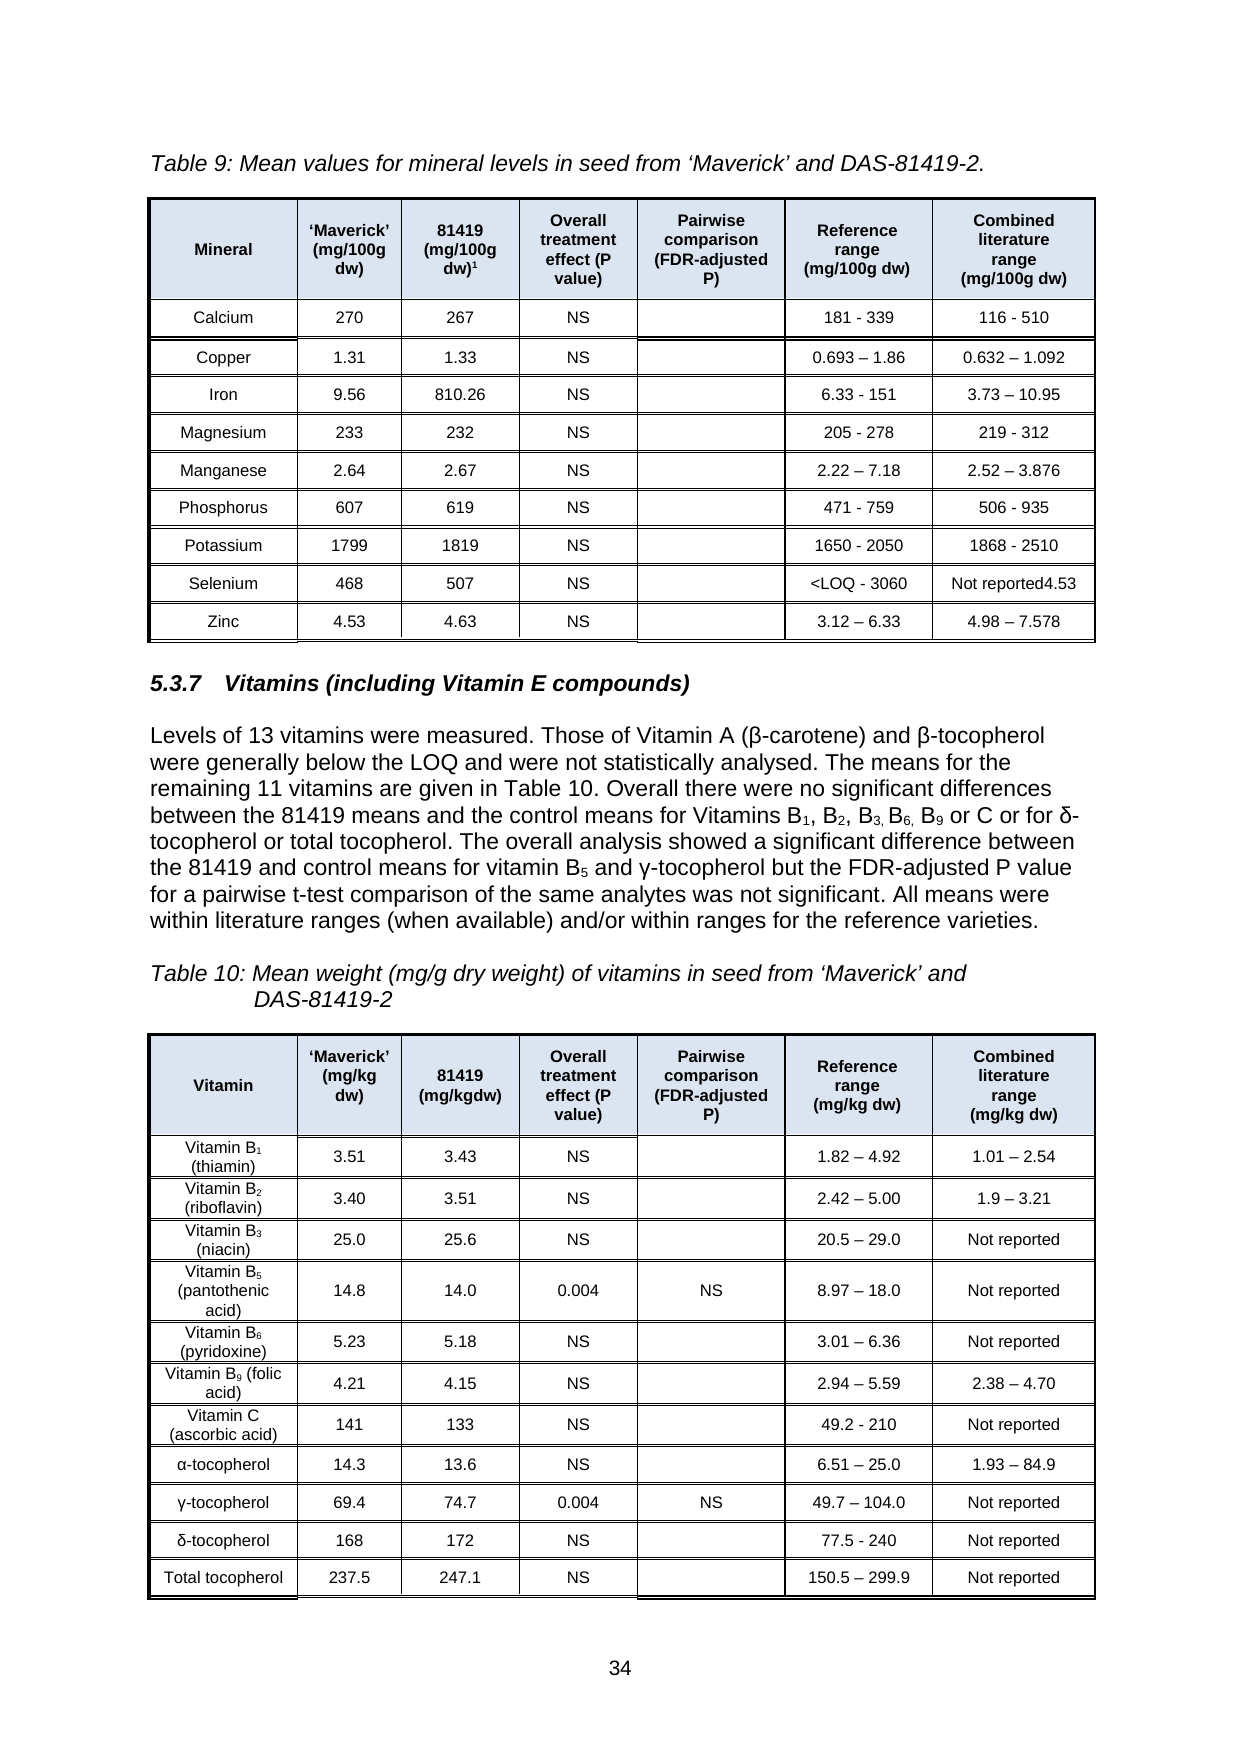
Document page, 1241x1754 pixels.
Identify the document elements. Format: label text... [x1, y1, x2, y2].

table_cell [638, 1221, 784, 1259]
table_cell 3.73 – 10.95 [933, 377, 1094, 412]
table_cell [638, 604, 784, 639]
table_cell Not reported4.53 [933, 566, 1094, 601]
table_cell 2.67 [402, 453, 519, 487]
table_cell 2.22 – 7.18 [786, 453, 932, 487]
table_cell 3.51 [402, 1179, 519, 1217]
table_cell 14.8 [298, 1262, 401, 1319]
table_cell [638, 491, 784, 525]
table_cell NS [520, 1221, 637, 1259]
table_cell Not reported [933, 1523, 1094, 1557]
text Table 9: Mean values for mineral levels in seed from ‘Maverick’ and DAS-81419-2. [150, 150, 1090, 176]
table_cell 607 [298, 491, 401, 525]
table_cell 237.5 [298, 1560, 401, 1595]
table_cell – 7.578 [933, 604, 1094, 639]
table_cell 3.12 – 6.33 [786, 604, 932, 639]
table_cell Not reported [933, 1323, 1094, 1361]
table_cell NS [520, 1406, 637, 1444]
table_cell 1.9 – 3.21 [933, 1179, 1094, 1217]
table_cell Phosphorus [151, 491, 297, 525]
table_cell 1799 [298, 529, 401, 563]
table_cell NS [520, 491, 637, 525]
table_cell 810.26 [402, 377, 519, 412]
table_cell 1819 [402, 529, 519, 563]
table_cell Not reported [933, 1221, 1094, 1259]
table_cell [638, 453, 784, 487]
table_cell NS [520, 377, 637, 412]
table_cell 0.004 [520, 1485, 637, 1519]
table_cell 267 [402, 300, 519, 336]
table_cell 49.2 - 210 [786, 1406, 932, 1444]
table_cell Not reported [933, 1560, 1094, 1595]
text 5.3.7 Vitamins (including Vitamin E compounds) [150, 670, 1090, 696]
table_cell 116 - 510 [933, 300, 1094, 336]
table_cell 2.64 [298, 453, 401, 487]
table_cell Vitamin C (ascorbic acid) [151, 1406, 297, 1444]
table_header Reference range (mg/kg dw) [786, 1036, 932, 1134]
table_cell [638, 1136, 784, 1176]
table_cell 0.632 – 1.092 [933, 341, 1094, 374]
table_cell [638, 1406, 784, 1444]
table_header ‘Maverick’ (mg/100g dw) [298, 200, 401, 298]
text Table 10: Mean weight (mg/g dry weight) of vitamins in seed from ‘Maverick’ and DAS-81419-2 [150, 960, 1090, 1012]
table_cell 25.0 [298, 1221, 401, 1259]
table_cell 2.52 – 3.876 [933, 453, 1094, 487]
table_cell Vitamin B3 (niacin) [151, 1221, 297, 1259]
table_cell Zinc [151, 604, 297, 639]
table_cell NS [520, 1138, 637, 1176]
table_cell Manganese [151, 453, 297, 487]
table_cell [638, 1364, 784, 1402]
table_cell 1.82 – 4.92 [786, 1136, 932, 1176]
table_cell NS [520, 339, 637, 374]
table_cell 172 [402, 1523, 519, 1557]
table_cell 5.18 [402, 1323, 519, 1361]
table_cell 3.40 [298, 1179, 401, 1217]
table_cell 1.93 – 84.9 [933, 1447, 1094, 1482]
table_cell [638, 1323, 784, 1361]
table_cell 69.4 [298, 1485, 401, 1519]
table_cell 141 [298, 1406, 401, 1444]
table_cell 2.38 – 4.70 [933, 1364, 1094, 1402]
table_cell α-tocopherol [151, 1447, 297, 1482]
table_cell Calcium [151, 300, 297, 336]
table_cell 2.42 – 5.00 [786, 1179, 932, 1217]
table_cell 20.5 – 29.0 [786, 1221, 932, 1259]
table_cell NS [638, 1262, 784, 1319]
table_cell 49.7 – 104.0 [786, 1485, 932, 1519]
table_cell Vitamin B9 (folic acid) [151, 1364, 297, 1402]
table_cell 1868 - 2510 [933, 529, 1094, 563]
table_cell 205 - 278 [786, 415, 932, 450]
table_cell 3.01 – 6.36 [786, 1323, 932, 1361]
table_header 81419 (mg/100g dw)1 [402, 200, 519, 298]
table_cell NS [520, 300, 637, 336]
table_cell 168 [298, 1523, 401, 1557]
table_cell 506 - 935 [933, 491, 1094, 525]
table_cell 5.23 [298, 1323, 401, 1361]
table_cell 9.56 [298, 377, 401, 412]
table_header Overall treatment effect (P value) [520, 200, 637, 298]
table_header 81419 (mg/kgdw) [402, 1036, 519, 1134]
table_cell NS [520, 1179, 637, 1217]
table_header Reference range (mg/100g dw) [786, 200, 932, 298]
table_cell NS [520, 529, 637, 563]
table_cell 471 - 759 [786, 491, 932, 525]
table_cell 4.15 [402, 1364, 519, 1402]
table_cell 1.01 – 2.54 [933, 1136, 1094, 1176]
table_cell 0.693 – 1.86 [786, 341, 932, 374]
table_cell 74.7 [402, 1485, 519, 1519]
table_cell 247.1 [401, 1560, 519, 1595]
table_cell Selenium [151, 566, 297, 601]
table_cell NS [520, 566, 637, 601]
table_cell Vitamin B6 (pyridoxine) [151, 1323, 297, 1361]
table_cell Vitamin B5 (pantothenic acid) [151, 1262, 297, 1319]
table_cell Vitamin B1 (thiamin) [151, 1136, 297, 1176]
table_cell 4.53 [298, 604, 401, 639]
table_cell 77.5 - 240 [786, 1523, 932, 1557]
table_cell δ-tocopherol [151, 1523, 297, 1557]
table_header Vitamin [151, 1036, 297, 1134]
table_cell Not reported [933, 1485, 1094, 1519]
table_cell [638, 529, 784, 563]
table_cell <LOQ - 3060 [786, 566, 932, 601]
table_cell [638, 300, 784, 336]
table_cell 619 [402, 491, 519, 525]
table_cell 6.51 – 25.0 [786, 1447, 932, 1482]
table_cell Not reported [933, 1406, 1094, 1444]
table_header ‘Maverick’ (mg/kg dw) [298, 1036, 401, 1134]
table_cell NS [520, 1447, 637, 1482]
table_cell [638, 1447, 784, 1482]
table_cell NS [638, 1485, 784, 1519]
table_header Pairwise comparison (FDR-adjusted P) [638, 200, 784, 298]
table_header Overall treatment effect (P value) [520, 1036, 637, 1134]
table_cell 4.63 [401, 604, 519, 639]
table_cell NS [520, 1523, 637, 1557]
table_header Mineral [151, 200, 297, 298]
table_cell 133 [402, 1406, 519, 1444]
table_cell 3.51 [298, 1138, 401, 1176]
table_header Combined literature range (mg/100g dw) [933, 200, 1094, 298]
table_cell 4.21 [298, 1364, 401, 1402]
table_cell 14.3 [298, 1447, 401, 1482]
table_cell [638, 1523, 784, 1557]
table_cell Potassium [151, 529, 297, 563]
table_cell 3.43 [402, 1138, 519, 1176]
table_cell Total tocopherol [151, 1560, 297, 1595]
table_cell Not reported [933, 1262, 1094, 1319]
table_cell [638, 341, 784, 374]
table_cell [638, 1560, 784, 1595]
table_cell Magnesium [151, 415, 297, 450]
table_cell 1650 - 2050 [786, 529, 932, 563]
table_cell γ-tocopherol [151, 1485, 297, 1519]
table_cell NS [519, 1560, 637, 1595]
table_header Pairwise comparison (FDR-adjusted P) [638, 1036, 784, 1134]
table_cell 1.33 [402, 339, 519, 374]
table_cell [638, 566, 784, 601]
table_cell 507 [402, 566, 519, 601]
table_header Combined literature range (mg/kg dw) [933, 1036, 1094, 1134]
table_cell 8.97 – 18.0 [786, 1262, 932, 1319]
table_cell Vitamin B2 (riboflavin) [151, 1179, 297, 1217]
table_cell 181 - 339 [786, 300, 932, 336]
table_cell NS [519, 604, 637, 639]
table_cell 0.004 [520, 1262, 637, 1319]
table_cell Copper [151, 341, 297, 374]
table_cell 270 [298, 300, 401, 336]
table_cell NS [520, 1323, 637, 1361]
table_cell [638, 1179, 784, 1217]
table_cell NS [520, 453, 637, 487]
table_cell [638, 415, 784, 450]
table_cell 1.31 [298, 339, 401, 374]
table_cell 233 [298, 415, 401, 450]
table_cell 13.6 [402, 1447, 519, 1482]
table_cell Iron [151, 377, 297, 412]
table_cell 219 - 312 [933, 415, 1094, 450]
table_cell 6.33 - 151 [786, 377, 932, 412]
table_cell 468 [298, 566, 401, 601]
table_cell 2.94 – 5.59 [786, 1364, 932, 1402]
table_cell 150.5 – 299.9 [786, 1560, 932, 1595]
table_cell 232 [402, 415, 519, 450]
table_cell 25.6 [402, 1221, 519, 1259]
table_cell [638, 377, 784, 412]
table_cell NS [520, 415, 637, 450]
text Levels of 13 vitamins were measured. Those of Vitamin A (β-carotene) and β-tocopherol were generally below the LOQ and were not statistically analysed. The means for the remaining 11 vitamins are given in Table 10. Overall there were no significant differences between the 81419 means and the control means for Vitamins B1, B2, B3, B6, B9 or C or for δ-tocopherol or total tocopherol. The overall analysis showed a significant difference between the 81419 and control means for vitamin B5 and γ-tocopherol but the FDR-adjusted P value for a pairwise t-test comparison of the same analytes was not significant. All means were within literature ranges (when available) and/or within ranges for the reference varieties. [150, 722, 1090, 933]
table_cell NS [520, 1364, 637, 1402]
table_cell 14.0 [402, 1262, 519, 1319]
